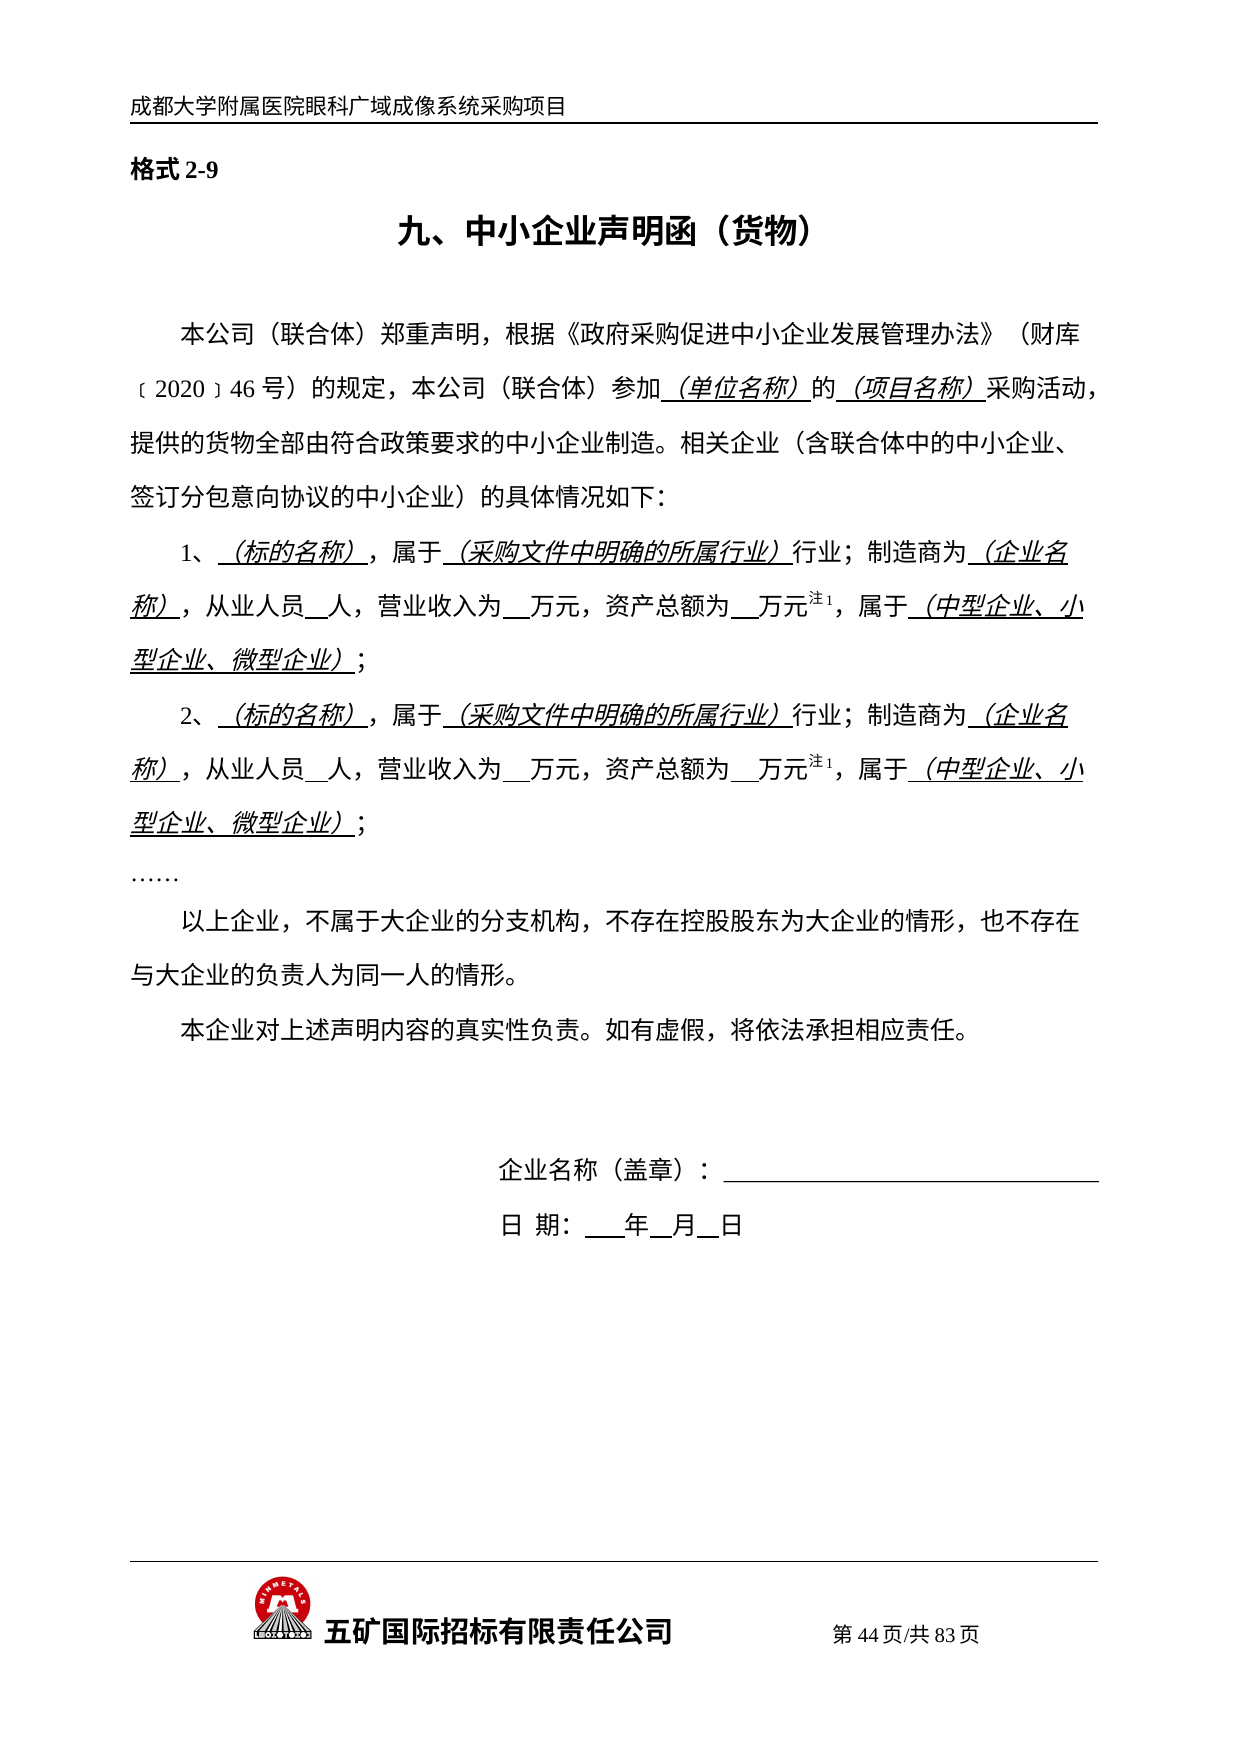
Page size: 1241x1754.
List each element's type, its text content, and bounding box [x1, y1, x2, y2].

text …… [130, 858, 1098, 887]
text 本公司（联合体）郑重声明，根据《政府采购促进中小企业发展管理办法》（财库﹝2020﹞46 号）的规定，本公司（联合体）参加（单位名称）的（项目名称）采购活动，提供的货物全部由符合政策要求的中小企业制造。相关企业（含联合体中的中小企业、签订分包意向协议的中小企业）的具体情况如下： [130, 314, 1098, 514]
text 九、中小企业声明函（货物） [130, 204, 1098, 253]
text 格式2-9 [130, 150, 1098, 186]
text 1、（标的名称），属于（采购文件中明确的所属行业）行业；制造商为（企业名称），从业人员 人，营业收入为 万元，资产总额为 万元注1，属于（中型企业、小型企业、微型企业）； [130, 532, 1098, 677]
text 以上企业，不属于大企业的分支机构，不存在控股股东为大企业的情形，也不存在与大企业的负责人为同一人的情形。 [130, 901, 1098, 992]
text 日 期： 年 月 日 [499, 1205, 1048, 1241]
text 2、（标的名称），属于（采购文件中明确的所属行业）行业；制造商为（企业名称），从业人员 人，营业收入为 万元，资产总额为 万元注1，属于（中型企业、小型企业、微型企业）； [130, 695, 1098, 840]
text 企业名称（盖章）：______________________________ [130, 1151, 1098, 1187]
picture [249, 1574, 322, 1641]
text 本企业对上述声明内容的真实性负责。如有虚假，将依法承担相应责任。 [130, 1010, 1098, 1046]
